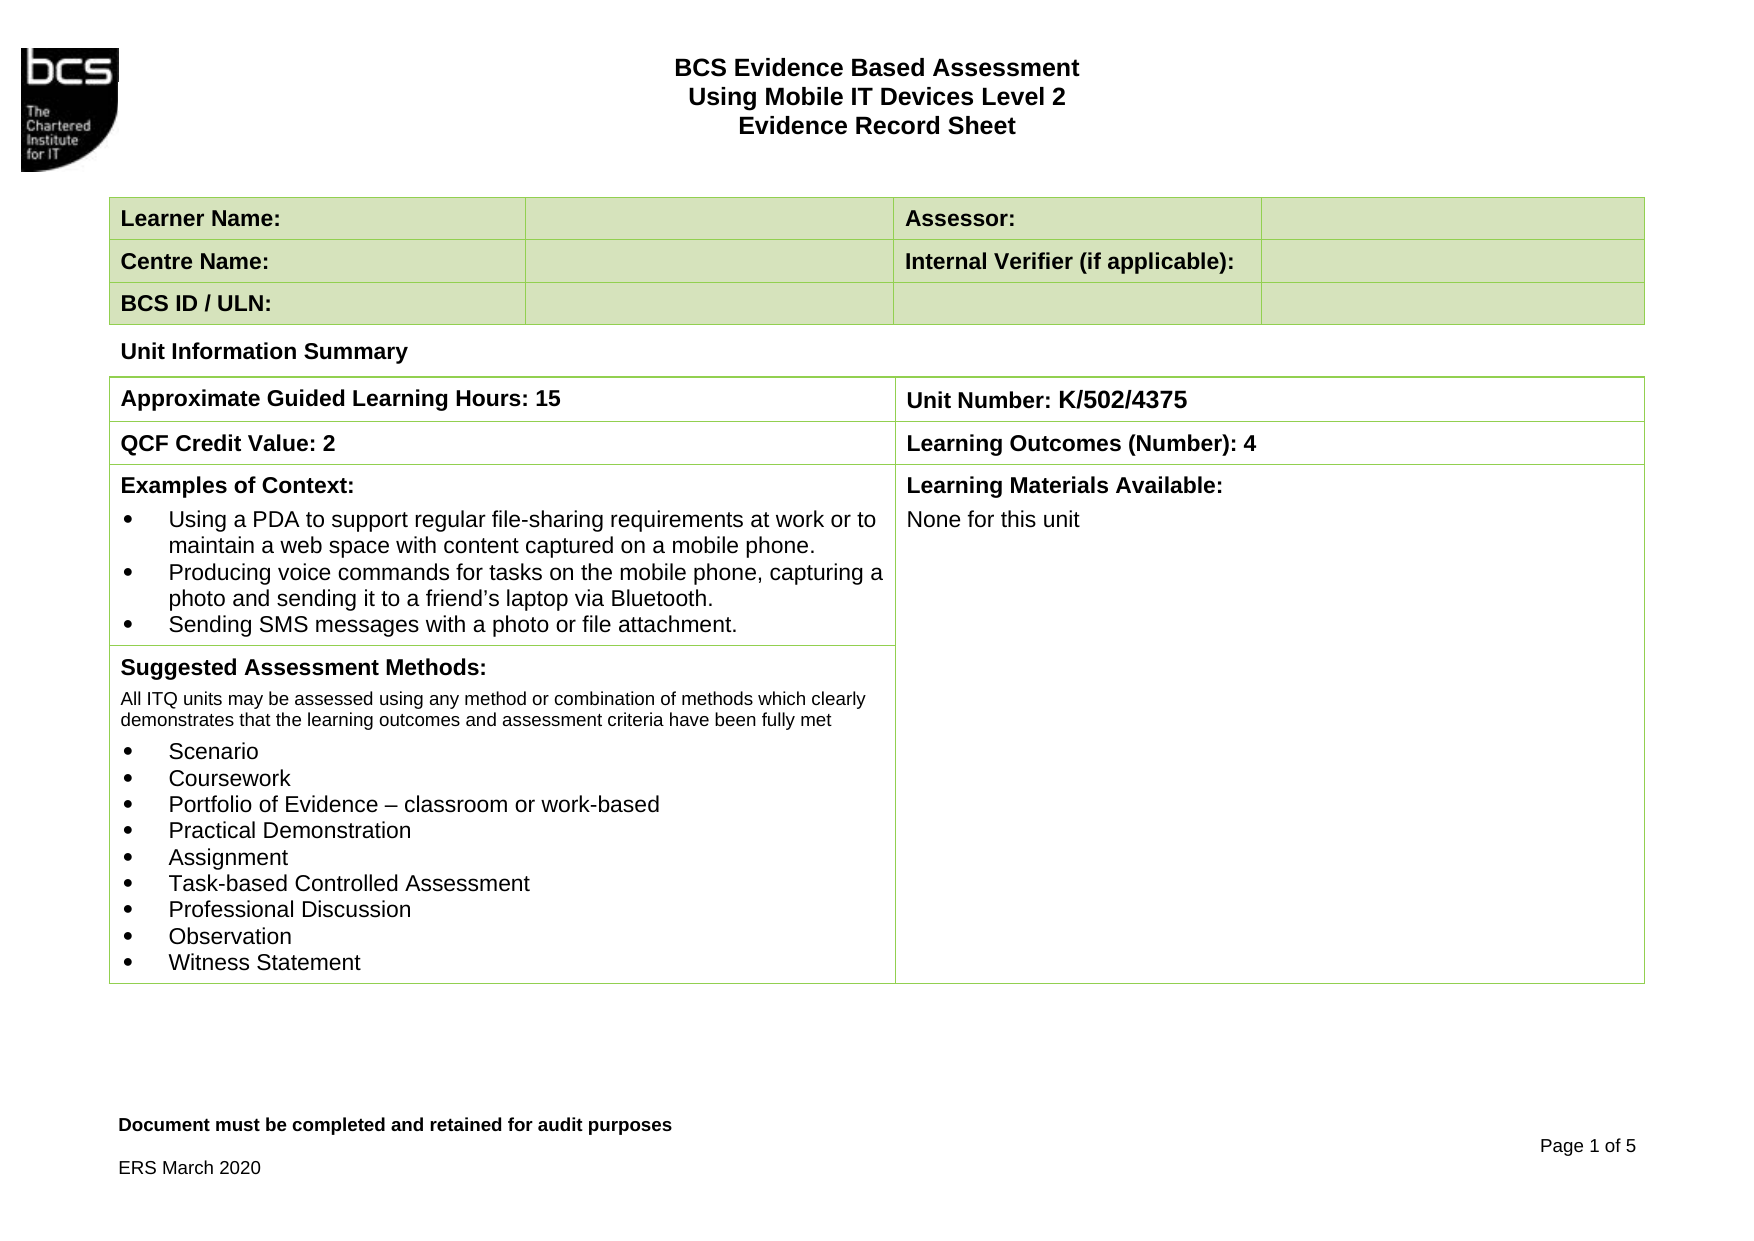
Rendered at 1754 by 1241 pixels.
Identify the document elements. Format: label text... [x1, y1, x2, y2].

picture [21, 48, 119, 172]
table_cell [1262, 283, 1644, 324]
table_cell [526, 240, 893, 282]
table_cell [1262, 240, 1644, 282]
table_cell Approximate Guided Learning Hours: 15 [110, 378, 895, 421]
table_cell Learning Materials Available: None for this unit [896, 465, 1644, 983]
table_header Assessor: [894, 198, 1261, 239]
table_cell QCF Credit Value: 2 [110, 422, 895, 464]
table_header Learner Name: [110, 198, 525, 239]
table_cell Unit Number: K/502/4375 [896, 378, 1644, 421]
table_cell Suggested Assessment Methods: All ITQ units may be assessed using any method or combination of methods which clearly demonstrates that the learning outcomes and assessment criteria have been fully met Scenario Coursework Portfolio of Evidence – classroom or work-based Practical Demonstration Assignment Task-based Controlled Assessment Professional Discussion Observation Witness Statement [110, 646, 895, 983]
table_cell Internal Verifier (if applicable): [894, 240, 1261, 282]
table_cell [894, 283, 1261, 324]
table_cell BCS ID / ULN: [110, 283, 525, 324]
table_cell Learning Outcomes (Number): 4 [896, 422, 1644, 464]
table_cell Centre Name: [110, 240, 525, 282]
table_cell Examples of Context: Using a PDA to support regular file-sharing requirements at work or to maintain a web space with content captured on a mobile phone. Producing voice commands for tasks on the mobile phone, capturing a photo and sending it to a friend’s laptop via Bluetooth. Sending SMS messages with a photo or file attachment. [110, 465, 895, 645]
table_cell [526, 283, 893, 324]
table_cell Unit Information Summary [109, 325, 1645, 376]
table_header [1262, 198, 1644, 239]
table_header [526, 198, 893, 239]
